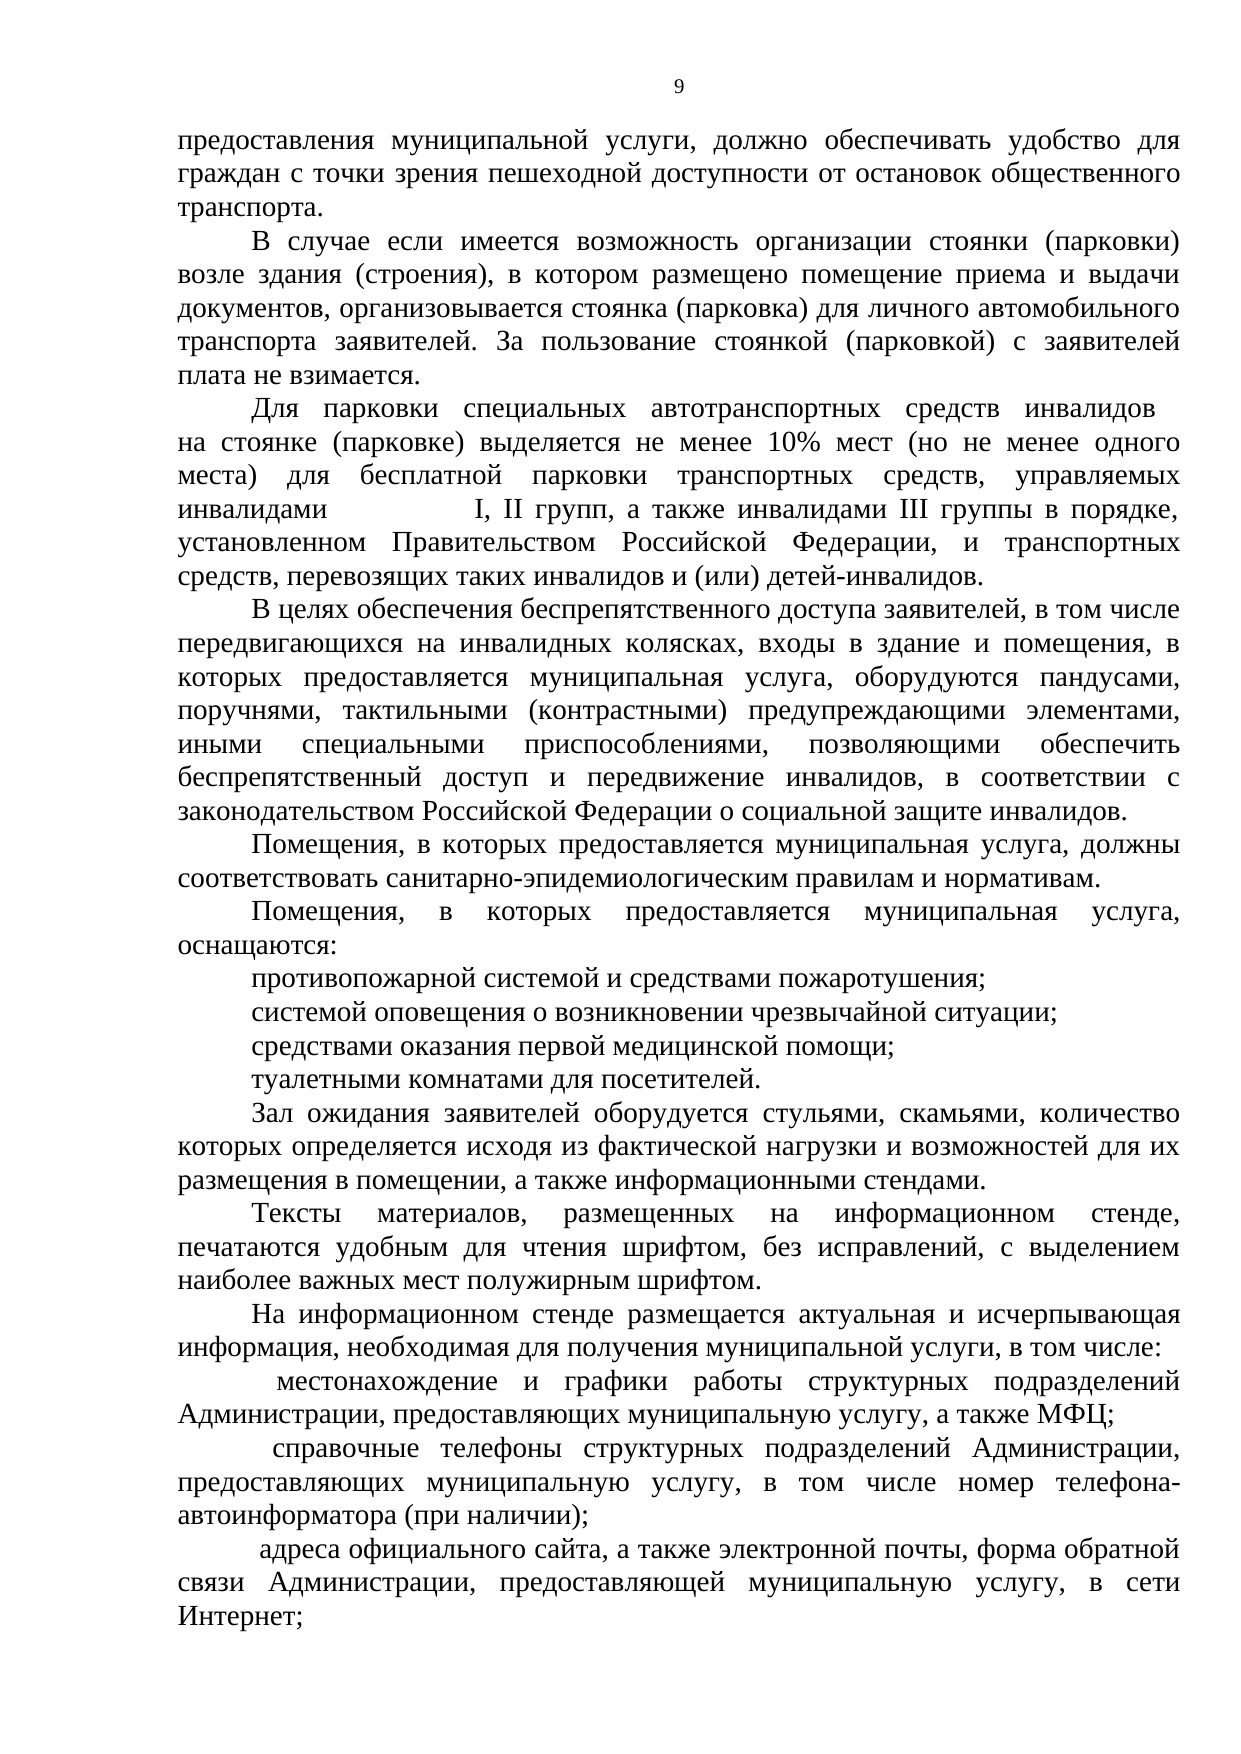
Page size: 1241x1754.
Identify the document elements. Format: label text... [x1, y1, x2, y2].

text Помещения, в которых предоставляется муниципальная услуга, оснащаются: [177, 893, 1181, 961]
text Тексты материалов, размещенных на информационном стенде, печатаются удобным для чтения шрифтом, без исправлений, с выделением наиболее важных мест полужирным шрифтом. [177, 1195, 1181, 1296]
text туалетными комнатами для посетителей. [251, 1061, 1181, 1095]
text На информационном стенде размещается актуальная и исчерпывающая информация, необходимая для получения муниципальной услуги, в том числе: [177, 1296, 1181, 1363]
text местонахождение и графики работы структурных подразделений Администрации, предоставляющих муниципальную услугу, а также МФЦ; [177, 1363, 1181, 1430]
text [177, 122, 1181, 223]
text справочные телефоны структурных подразделений Администрации, предоставляющих муниципальную услугу, в том числе номер телефона-автоинформатора (при наличии); [177, 1430, 1181, 1531]
text Помещения, в которых предоставляется муниципальная услуга, должны соответствовать санитарно-эпидемиологическим правилам и нормативам. [177, 826, 1181, 893]
text системой оповещения о возникновении чрезвычайной ситуации; [251, 994, 1181, 1028]
text адреса официального сайта, а также электронной почты, форма обратной связи Администрации, предоставляющей муниципальную услугу, в сети Интернет; [177, 1531, 1181, 1631]
text средствами оказания первой медицинской помощи; [251, 1028, 1181, 1061]
text В целях обеспечения беспрепятственного доступа заявителей, в том числе передвигающихся на инвалидных колясках, входы в здание и помещения, в которых предоставляется муниципальная услуга, оборудуются пандусами, поручнями, тактильными (контрастными) предупреждающими элементами, иными специальными приспособлениями, позволяющими обеспечить беспрепятственный доступ и передвижение инвалидов, в соответствии с законодательством Российской Федерации о социальной защите инвалидов. [177, 592, 1181, 826]
text В случае если имеется возможность организации стоянки (парковки) возле здания (строения), в котором размещено помещение приема и выдачи документов, организовывается стоянка (парковка) для личного автомобильного транспорта заявителей. За пользование стоянкой (парковкой) с заявителей плата не взимается. [177, 223, 1181, 390]
text Зал ожидания заявителей оборудуется стульями, скамьями, количество которых определяется исходя из фактической нагрузки и возможностей для их размещения в помещении, а также информационными стендами. [177, 1095, 1181, 1195]
text Для парковки специальных автотранспортных средств инвалидов на стоянке (парковке) выделяется не менее 10% мест (но не менее одного места) для бесплатной парковки транспортных средств, управляемых инвалидами I, II групп, а также инвалидами III группы в порядке, установленном Правительством Российской Федерации, и транспортных средств, перевозящих таких инвалидов и (или) детей-инвалидов. [177, 390, 1181, 592]
text противопожарной системой и средствами пожаротушения; [251, 961, 1181, 994]
